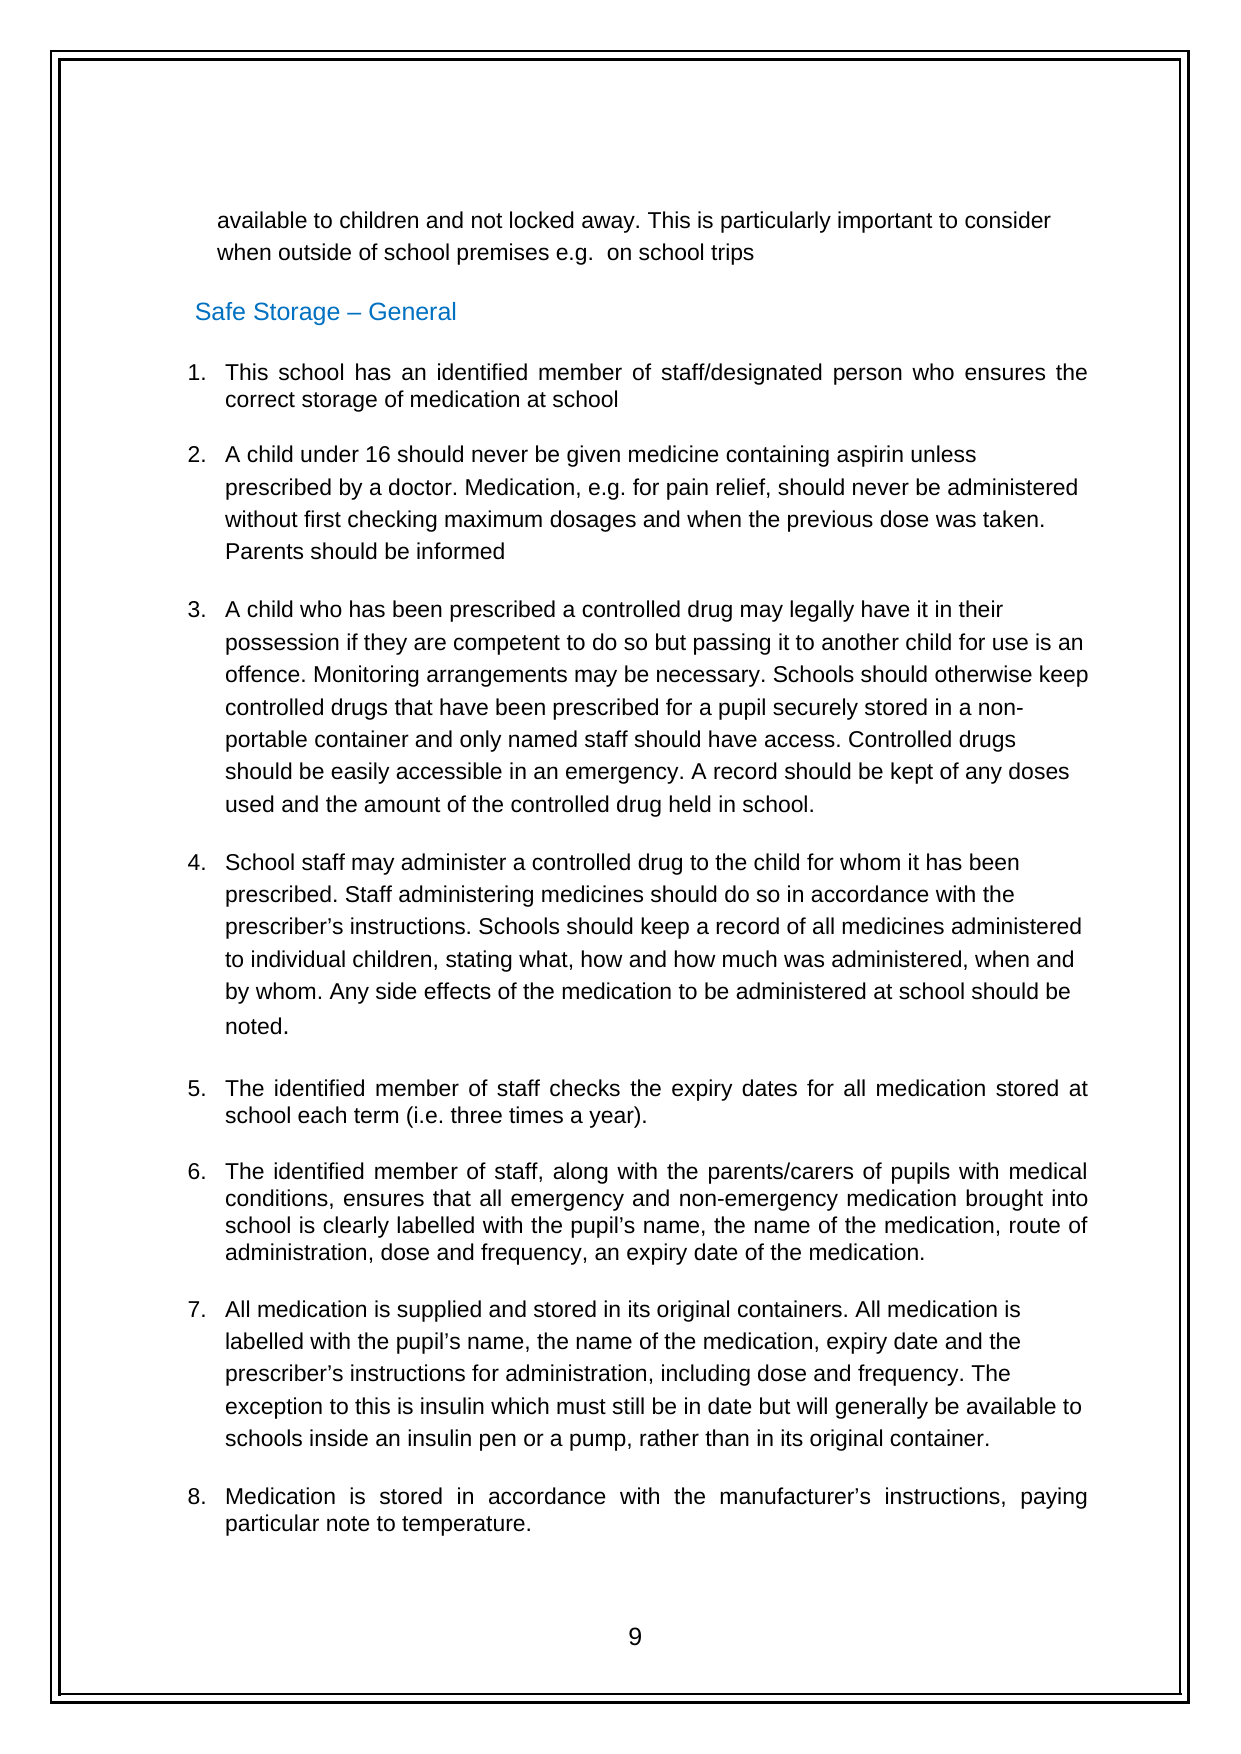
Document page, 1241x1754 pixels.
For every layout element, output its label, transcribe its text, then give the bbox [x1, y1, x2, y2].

list School staff may administer a controlled drug to the child for whom it has been prescribed. Staff administering medicines should do so in accordance with the prescriber’s instructions. Schools should keep a record of all medicines administered to individual children, stating what, how and how much was administered, when and by whom. Any side effects of the medication to be administered at school should be noted. [187, 848, 1089, 1040]
text Safe Storage – General [187, 297, 1089, 326]
list This school has an identified member of staff/designated person who ensures the correct storage of medication at school [187, 358, 1089, 412]
list All medication is supplied and stored in its original containers. All medication is labelled with the pupil’s name, the name of the medication, expiry date and the prescriber’s instructions for administration, including dose and frequency. The exception to this is insulin which must still be in date but will generally be available to schools inside an insulin pen or a pump, rather than in its original container. [187, 1296, 1089, 1452]
list The identified member of staff, along with the parents/carers of pupils with medical conditions, ensures that all emergency and non-emergency medication brought into school is clearly labelled with the pupil’s name, the name of the medication, route of administration, dose and frequency, an expiry date of the medication. [187, 1158, 1089, 1266]
list A child under 16 should never be given medicine containing aspirin unless prescribed by a doctor. Medication, e.g. for pain relief, should never be administered without first checking maximum dosages and when the previous dose was taken. Parents should be informed [187, 441, 1089, 565]
list Medication is stored in accordance with the manufacturer’s instructions, paying particular note to temperature. [187, 1483, 1089, 1537]
list A child who has been prescribed a controlled drug may legally have it in their possession if they are competent to do so but passing it to another child for use is an offence. Monitoring arrangements may be necessary. Schools should otherwise keep controlled drugs that have been prescribed for a pupil securely stored in a non-portable container and only named staff should have access. Controlled drugs should be easily accessible in an emergency. A record should be kept of any doses used and the amount of the controlled drug held in school. [187, 596, 1089, 817]
list The identified member of staff checks the expiry dates for all medication stored at school each term (i.e. three times a year). [187, 1075, 1089, 1128]
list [179, 207, 1089, 266]
